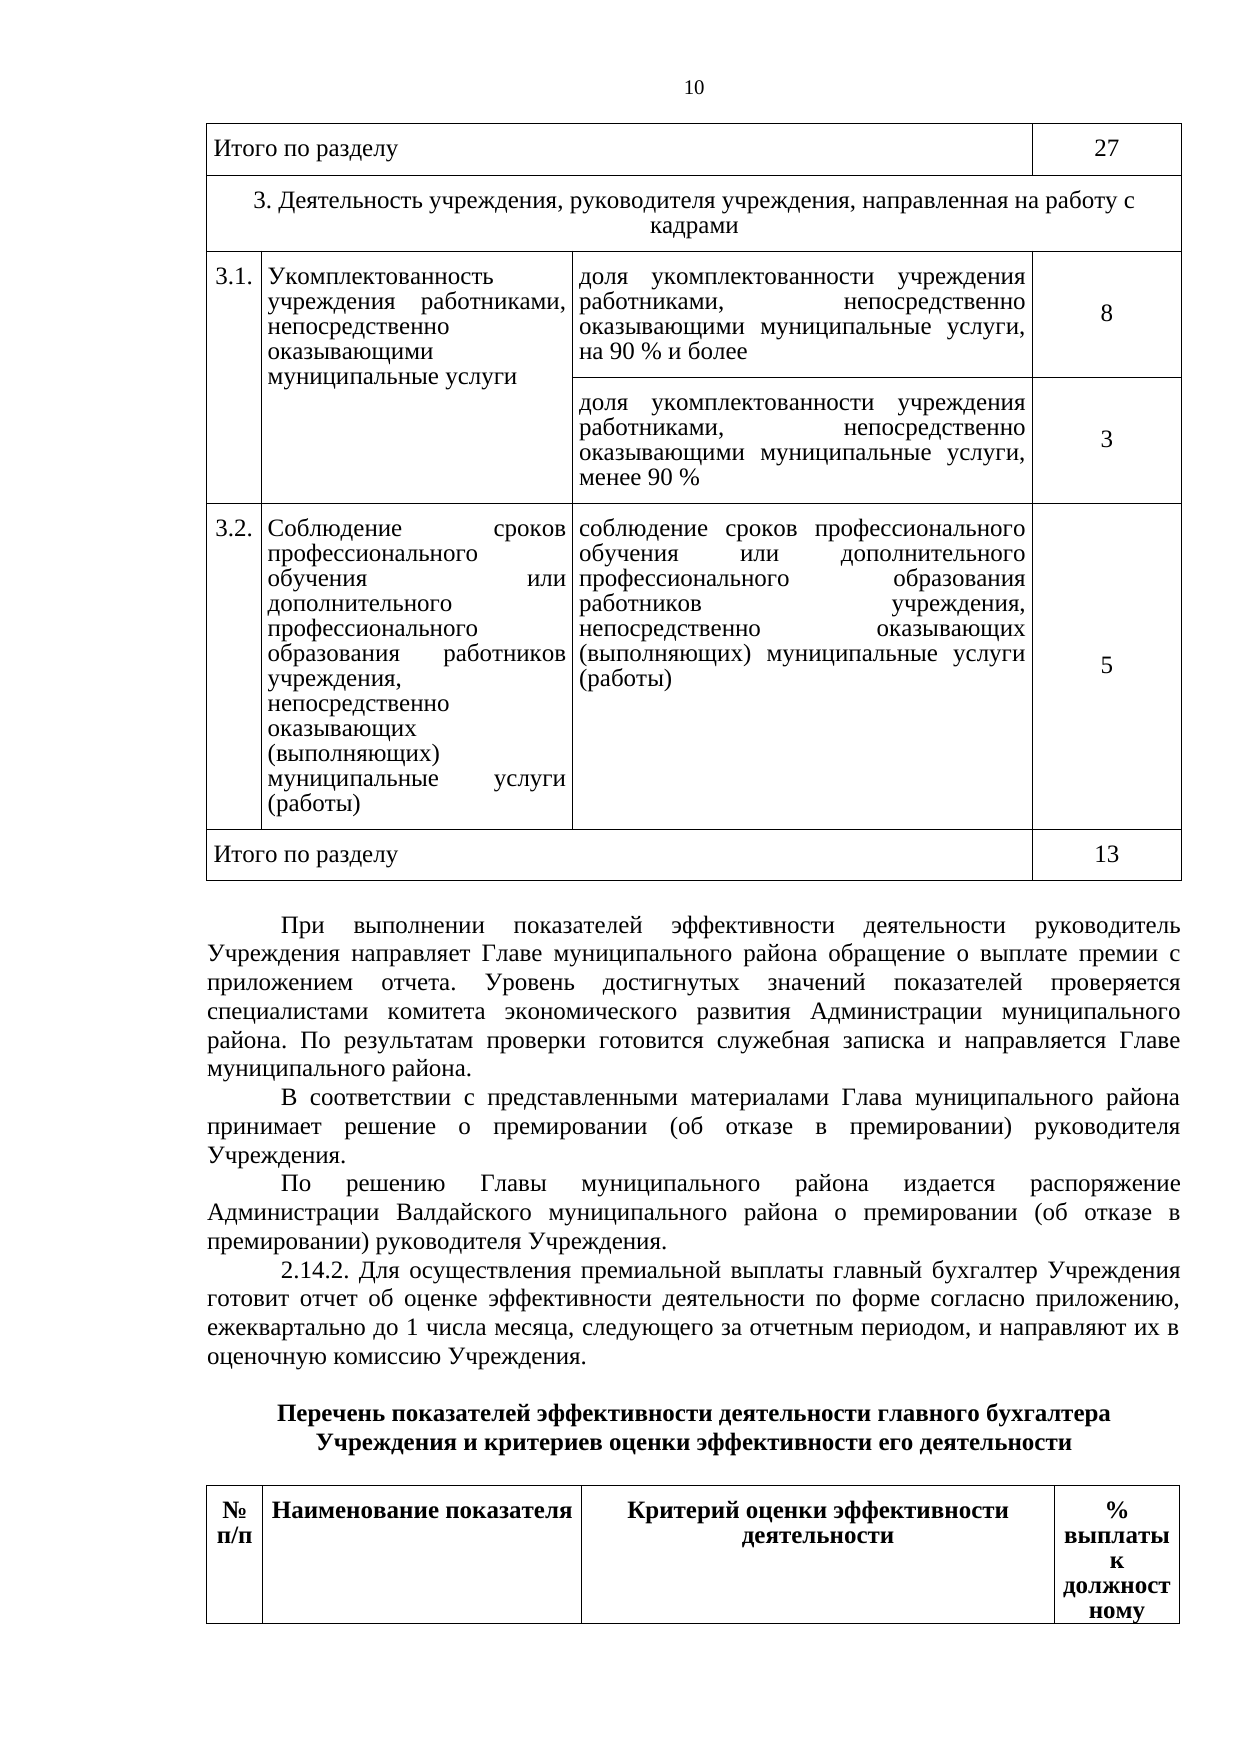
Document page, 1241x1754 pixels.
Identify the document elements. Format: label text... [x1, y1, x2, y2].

table_cell Итого по разделу [207, 124, 1032, 174]
text При выполнении показателей эффективности деятельности руководитель Учреждения направляет Главе муниципального района обращение о выплате премии с приложением отчета. Уровень достигнутых значений показателей проверяется специалистами комитета экономического развития Администрации муниципального района. По результатам проверки готовится служебная записка и направляется Главе муниципального района. [207, 910, 1181, 1082]
table_cell Укомплектованность учреждения работниками, непосредственно оказывающими муниципальные услуги [262, 252, 572, 503]
table_header № п/п [207, 1486, 262, 1623]
table_cell соблюдение сроков профессионального обучения или дополнительного профессионального образования работников учреждения, непосредственно оказывающих (выполняющих) муниципальные услуги (работы) [573, 504, 1032, 829]
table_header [582, 1486, 1054, 1623]
text Учреждения и критериев оценки эффективности его деятельности [207, 1427, 1181, 1456]
text 2.14.2. Для осуществления премиальной выплаты главный бухгалтер Учреждения готовит отчет об оценке эффективности деятельности по форме согласно приложению, ежеквартально до 1 числа месяца, следующего за отчетным периодом, и направляют их в оценочную комиссию Учреждения. [207, 1255, 1181, 1370]
table_cell доля укомплектованности учреждения работниками, непосредственно оказывающими муниципальные услуги, на 90 % и более [573, 252, 1032, 377]
table_cell 27 [1033, 124, 1181, 174]
table_cell 3 [1033, 378, 1181, 503]
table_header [1055, 1486, 1179, 1623]
text В соответствии с представленными материалами Глава муниципального района принимает решение о премировании (об отказе в премировании) руководителя Учреждения. [207, 1082, 1181, 1168]
table_cell 13 [1033, 830, 1181, 880]
table_cell 5 [1033, 504, 1181, 829]
table_cell 3. Деятельность учреждения, руководителя учреждения, направленная на работу с кадрами [207, 176, 1181, 251]
table_cell 8 [1033, 252, 1181, 377]
text По решению Главы муниципального района издается распоряжение Администрации Валдайского муниципального района о премировании (об отказе в премировании) руководителя Учреждения. [207, 1168, 1181, 1255]
table_cell Соблюдение сроков профессионального обучения или дополнительного профессионального образования работников учреждения, непосредственно оказывающих (выполняющих) муниципальные услуги (работы) [262, 504, 572, 829]
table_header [263, 1486, 581, 1623]
table_cell 3.2. [207, 504, 261, 829]
text Перечень показателей эффективности деятельности главного бухгалтера [207, 1398, 1181, 1427]
table_cell 3.1. [207, 252, 261, 503]
table_cell доля укомплектованности учреждения работниками, непосредственно оказывающими муниципальные услуги, менее 90 % [573, 378, 1032, 503]
table_cell Итого по разделу [207, 830, 1032, 880]
